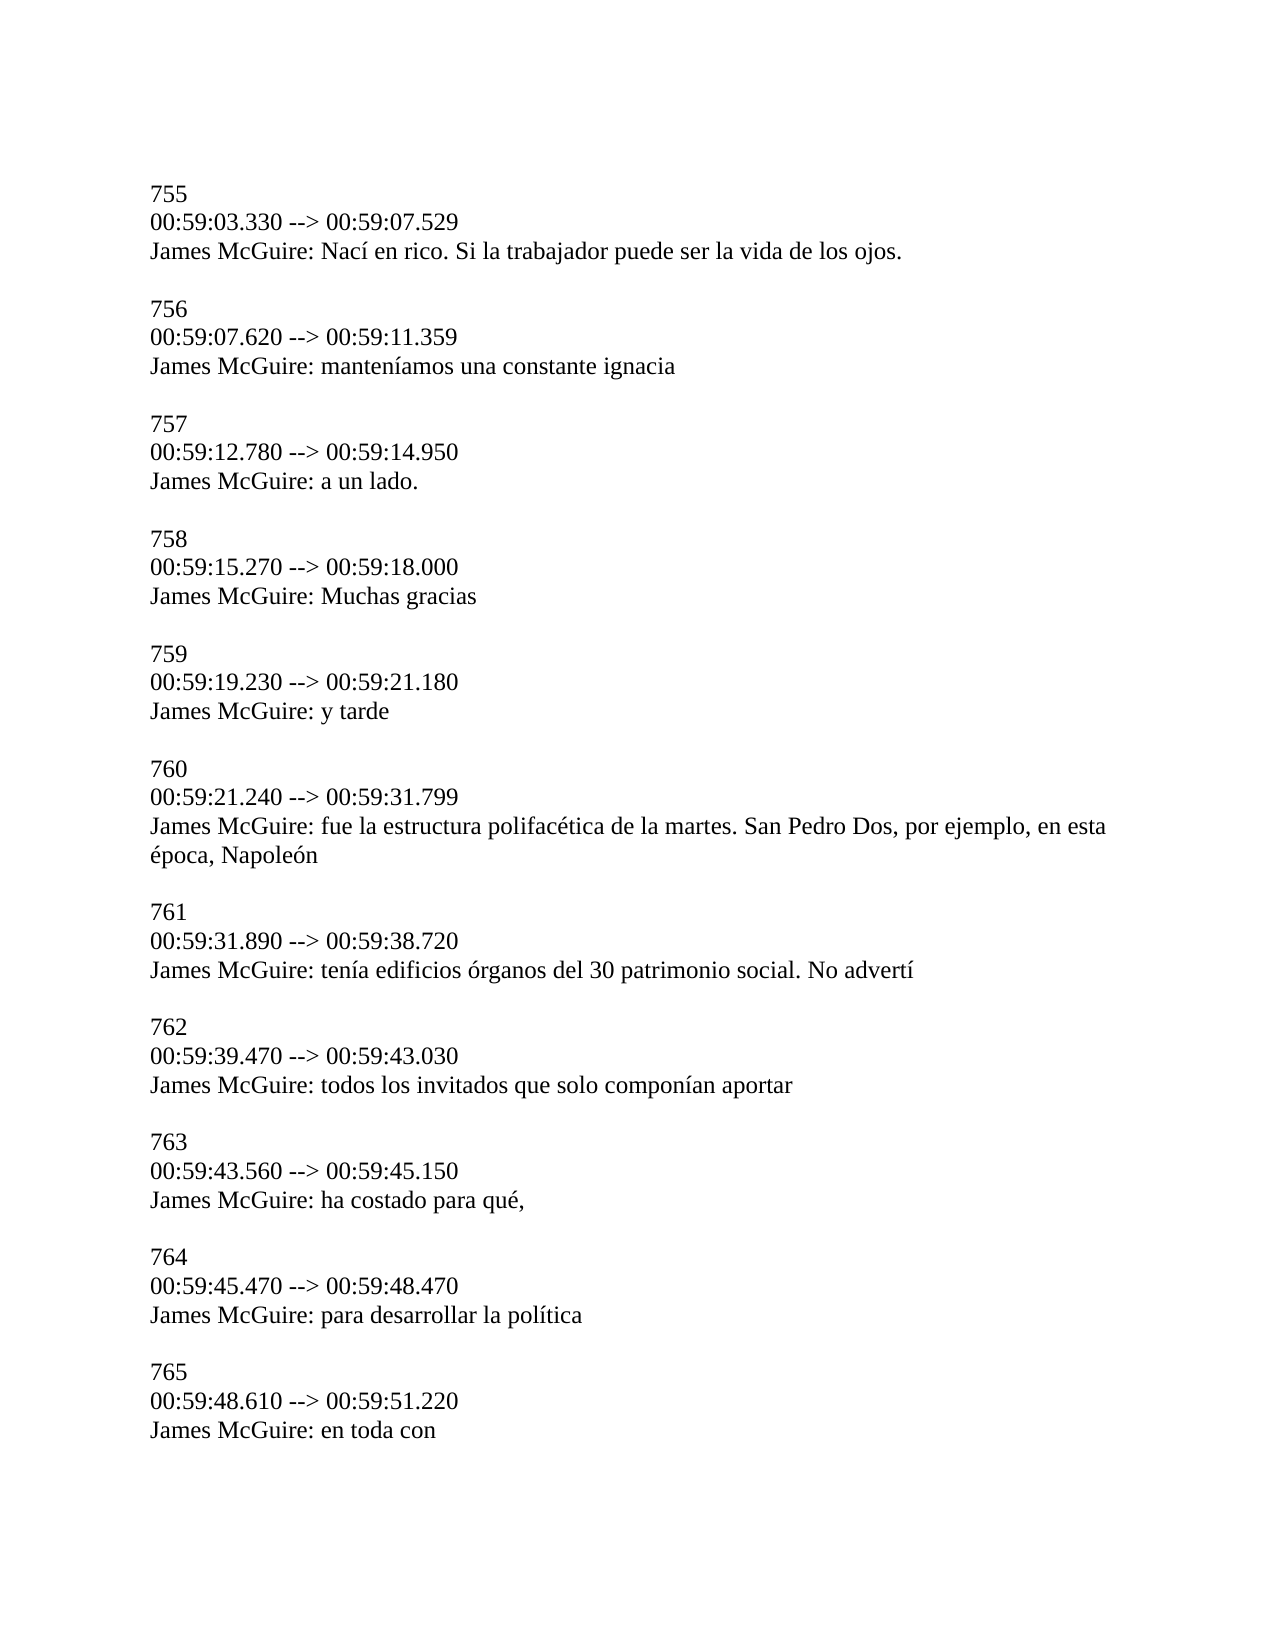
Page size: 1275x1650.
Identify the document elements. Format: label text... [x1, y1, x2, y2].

text 755 [150, 179, 1125, 207]
text 759 [150, 639, 1125, 667]
text 00:59:19.230 --> 00:59:21.180 [150, 667, 1125, 696]
text James McGuire: Muchas gracias [150, 581, 1125, 610]
text James McGuire: tenía edificios órganos del 30 patrimonio social. No advertí [150, 955, 1125, 984]
text 756 [150, 294, 1125, 322]
text 761 [150, 897, 1125, 926]
text 00:59:21.240 --> 00:59:31.799 [150, 782, 1125, 811]
text 00:59:12.780 --> 00:59:14.950 [150, 437, 1125, 466]
text James McGuire: todos los invitados que solo componían aportar [150, 1070, 1125, 1099]
text 764 [150, 1242, 1125, 1271]
text 765 [150, 1357, 1125, 1386]
text 00:59:15.270 --> 00:59:18.000 [150, 552, 1125, 581]
text 00:59:43.560 --> 00:59:45.150 [150, 1156, 1125, 1185]
text 00:59:48.610 --> 00:59:51.220 [150, 1386, 1125, 1415]
text James McGuire: para desarrollar la política [150, 1300, 1125, 1329]
text 00:59:45.470 --> 00:59:48.470 [150, 1271, 1125, 1300]
text James McGuire: fue la estructura polifacética de la martes. San Pedro Dos, por ejemplo, en esta época, Napoleón [150, 811, 1125, 869]
text 00:59:31.890 --> 00:59:38.720 [150, 926, 1125, 955]
text 762 [150, 1012, 1125, 1041]
text 00:59:39.470 --> 00:59:43.030 [150, 1041, 1125, 1070]
text James McGuire: en toda con [150, 1415, 1125, 1444]
text 00:59:03.330 --> 00:59:07.529 [150, 207, 1125, 236]
text 763 [150, 1127, 1125, 1156]
text 758 [150, 524, 1125, 552]
text 00:59:07.620 --> 00:59:11.359 [150, 322, 1125, 351]
text James McGuire: Nací en rico. Si la trabajador puede ser la vida de los ojos. [150, 236, 1125, 265]
text 757 [150, 409, 1125, 437]
text James McGuire: a un lado. [150, 466, 1125, 495]
text 760 [150, 754, 1125, 782]
text James McGuire: manteníamos una constante ignacia [150, 351, 1125, 380]
text James McGuire: y tarde [150, 696, 1125, 725]
text James McGuire: ha costado para qué, [150, 1185, 1125, 1214]
